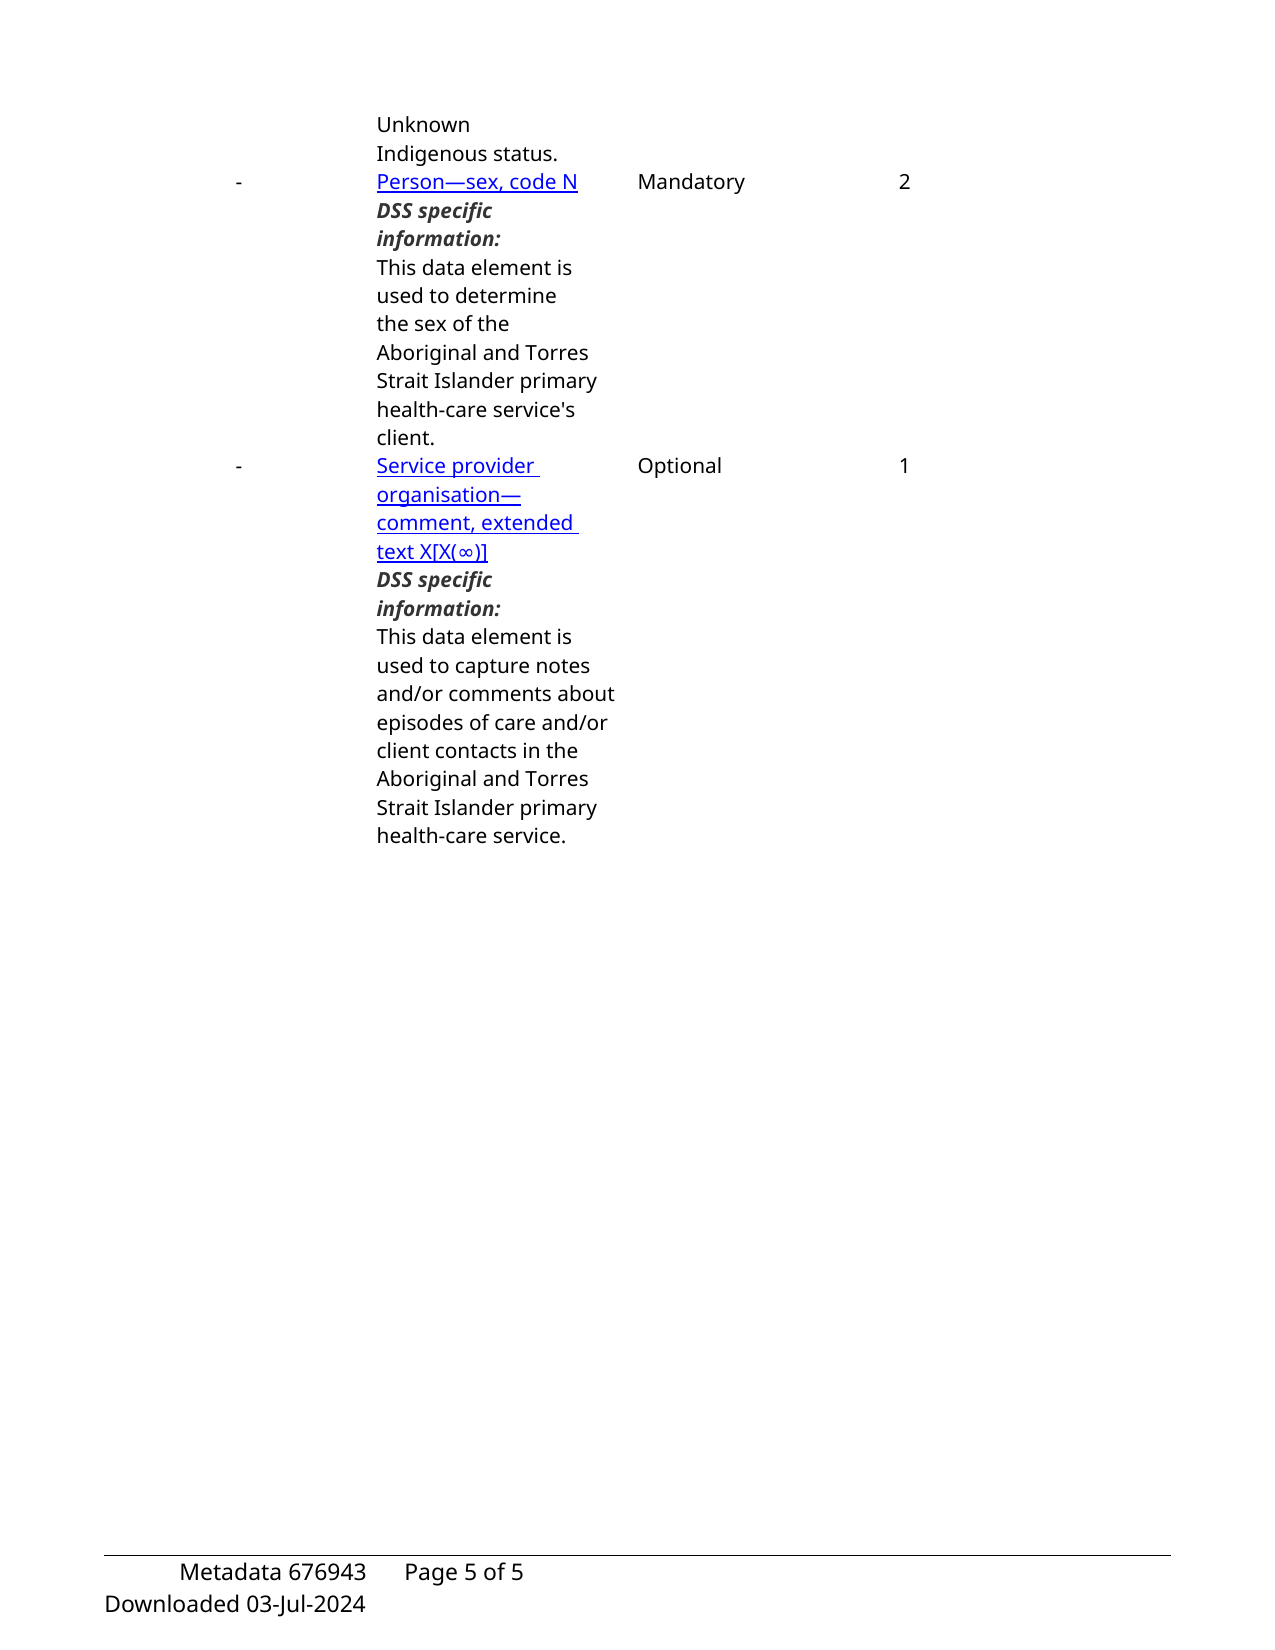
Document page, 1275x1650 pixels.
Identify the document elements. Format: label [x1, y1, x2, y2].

table_cell [93, 110, 1159, 850]
